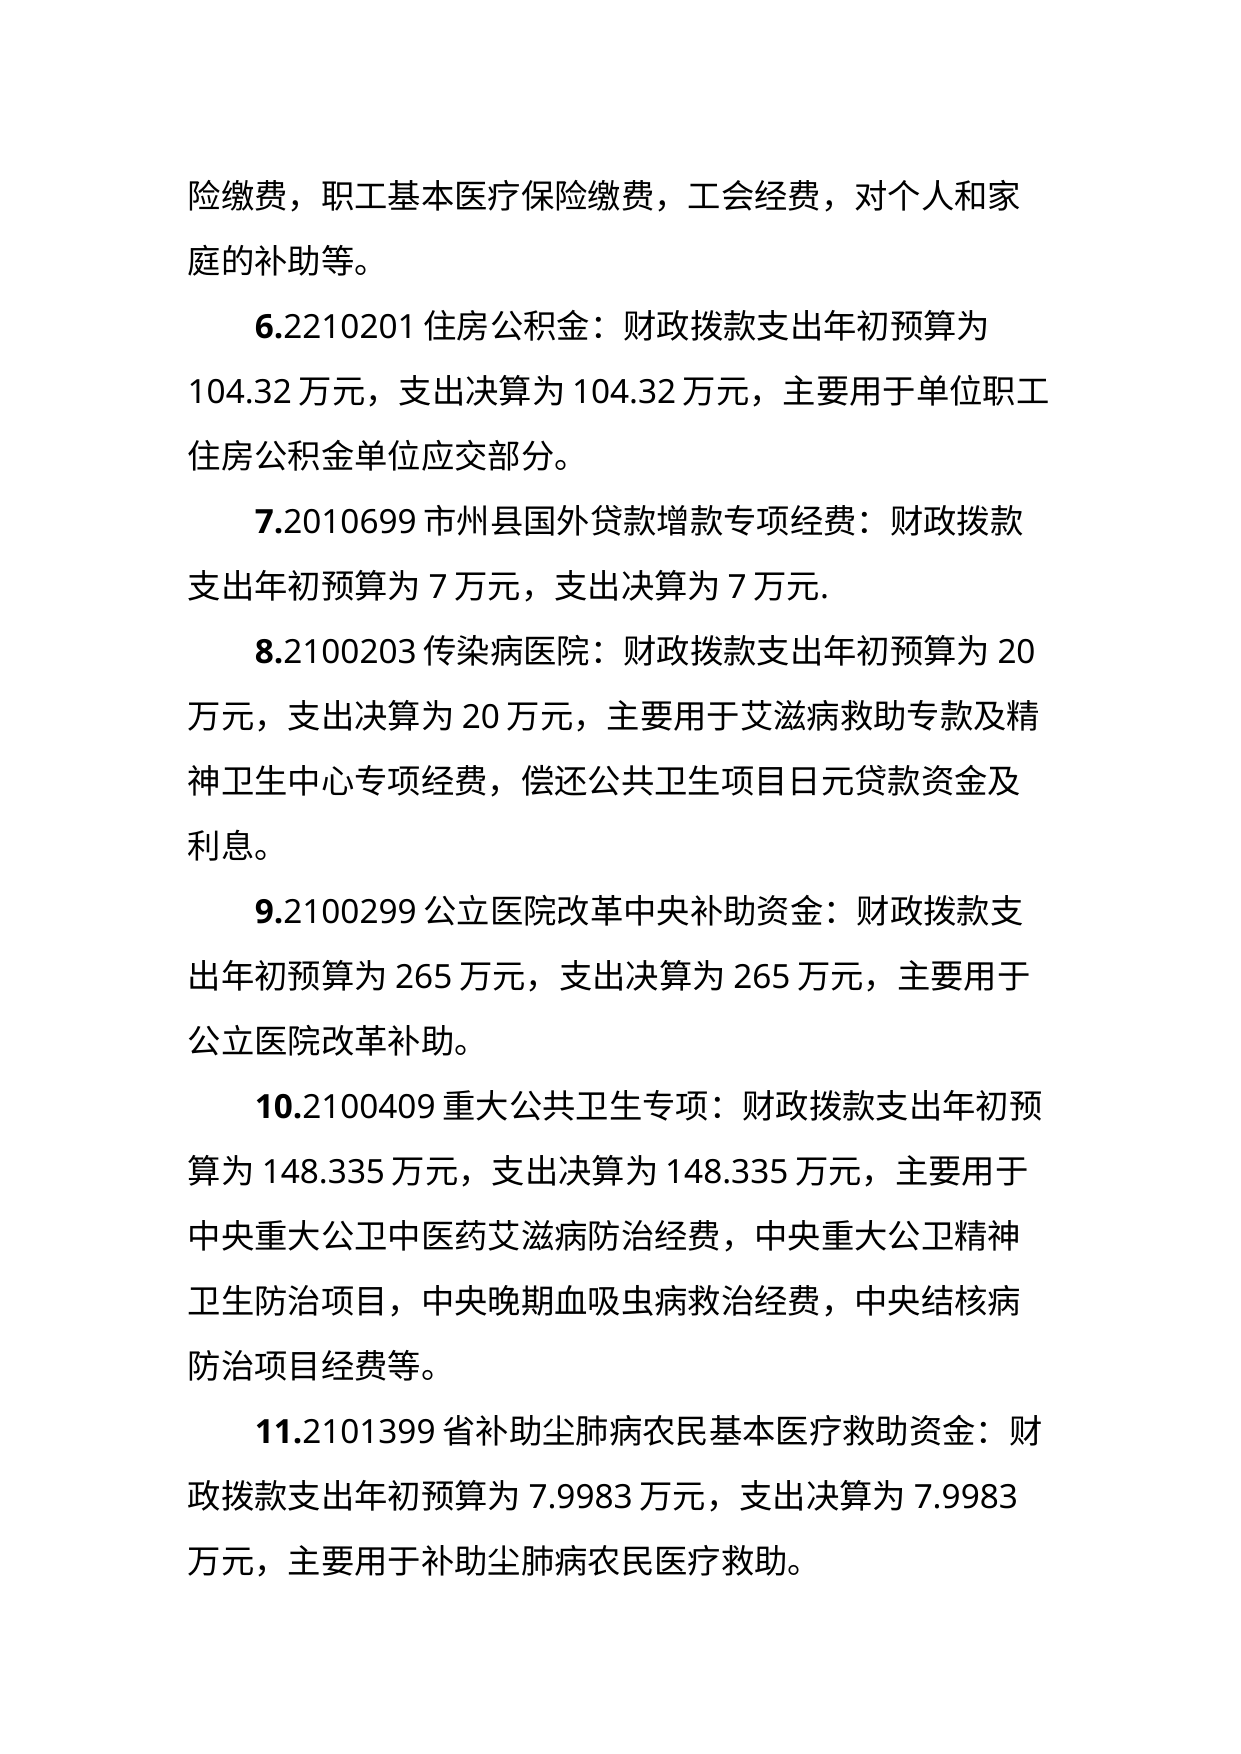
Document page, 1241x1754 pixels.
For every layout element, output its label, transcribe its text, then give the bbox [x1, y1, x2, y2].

text 8.2100203传染病医院：财政拨款支出年初预算为 20万元，支出决算为 20万元，主要用于艾滋病救助专款及精神卫生中心专项经费，偿还公共卫生项目日元贷款资金及利息。 [187, 617, 1053, 877]
text 11.2101399省补助尘肺病农民基本医疗救助资金：财政拨款支出年初预算为 7.9983万元，支出决算为 7.9983万元，主要用于补助尘肺病农民医疗救助。 [187, 1397, 1053, 1592]
text 10.2100409重大公共卫生专项：财政拨款支出年初预算为 148.335万元，支出决算为148.335万元，主要用于中央重大公卫中医药艾滋病防治经费，中央重大公卫精神卫生防治项目，中央晚期血吸虫病救治经费，中央结核病防治项目经费等。 [187, 1072, 1053, 1397]
list 6.2210201住房公积金：财政拨款支出年初预算为 104.32万元，支出决算为104.32万元，主要用于单位职工住房公积金单位应交部分。 [187, 292, 1053, 487]
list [187, 162, 1053, 292]
list 7.2010699市州县国外贷款增款专项经费：财政拨款支出年初预算为 7万元，支出决算为7万元. [187, 487, 1053, 617]
text 9.2100299公立医院改革中央补助资金：财政拨款支出年初预算为 265万元，支出决算为 265万元，主要用于公立医院改革补助。 [187, 877, 1053, 1072]
